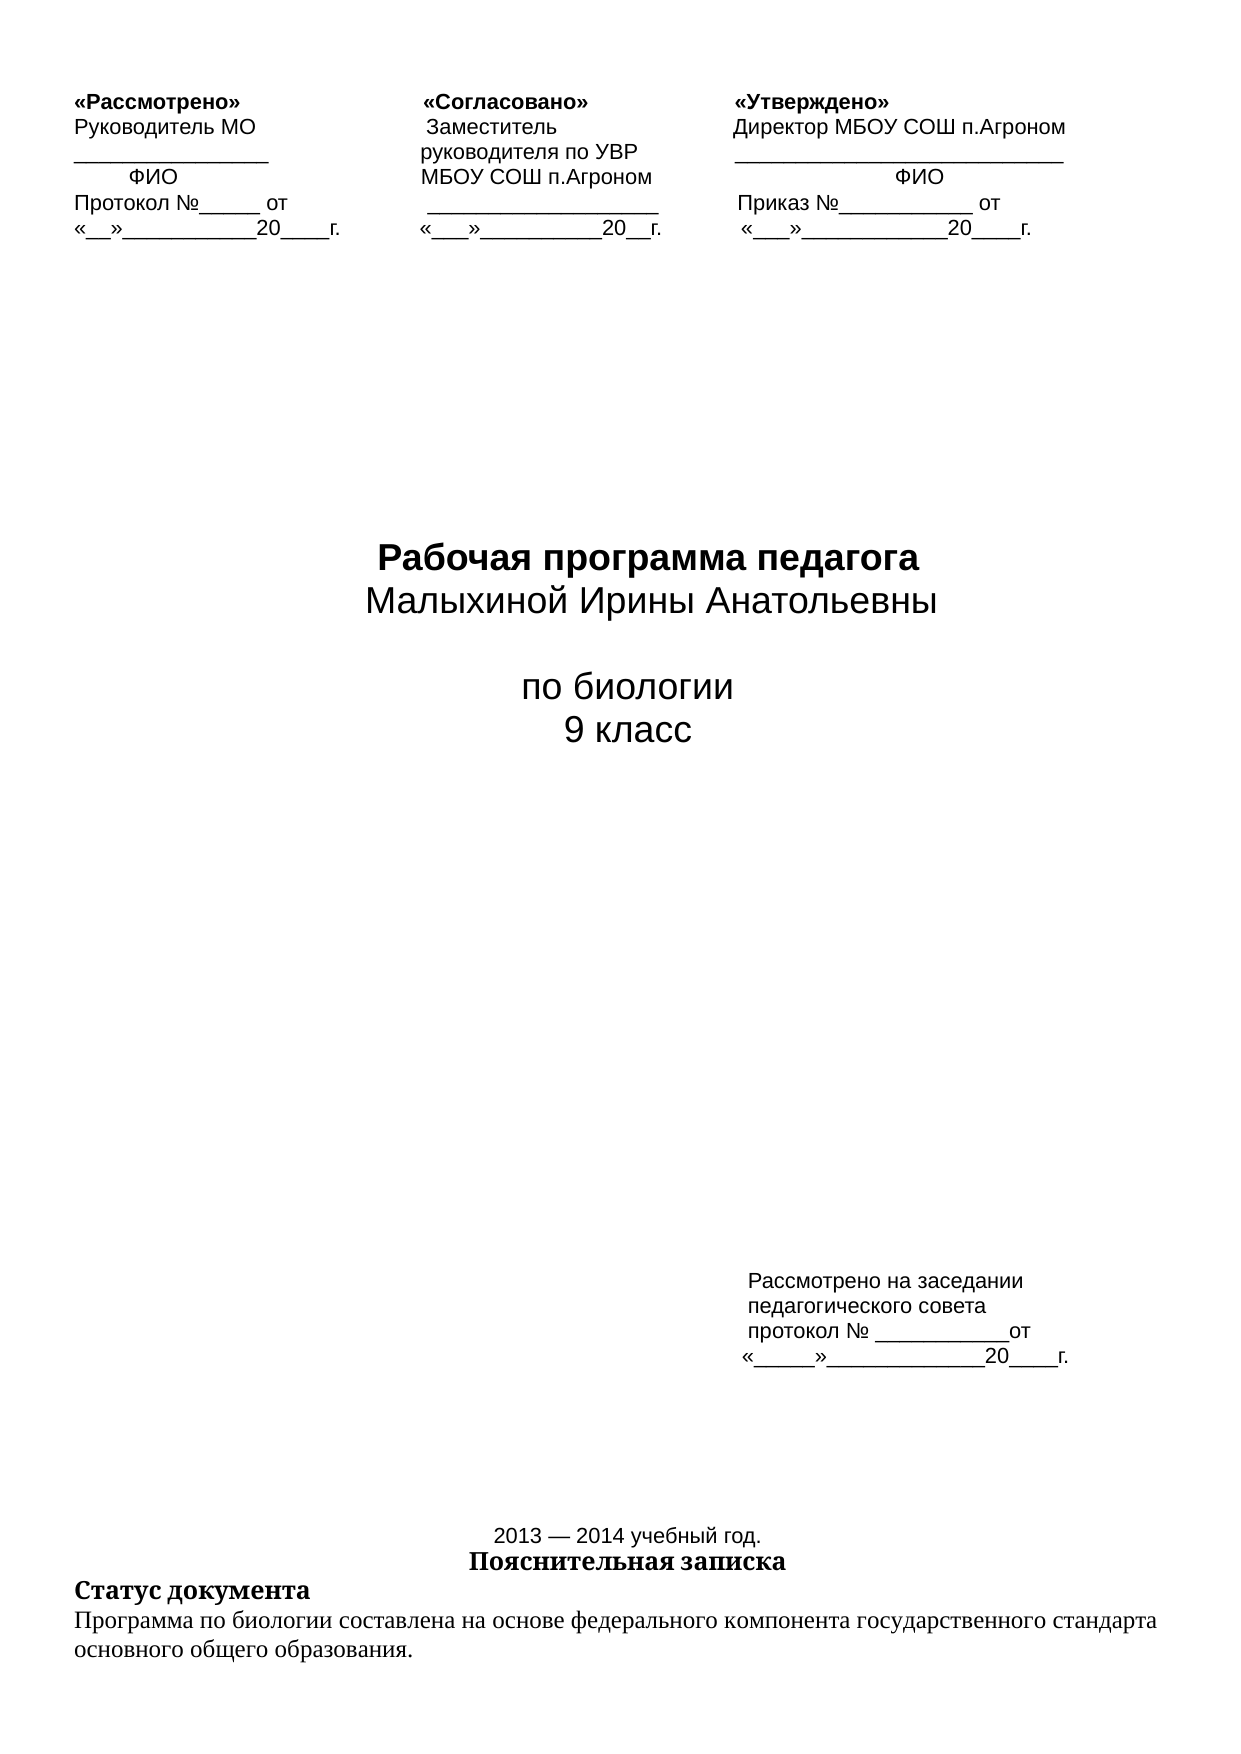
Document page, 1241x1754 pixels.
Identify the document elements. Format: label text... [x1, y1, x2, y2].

text Статус документа [74, 1577, 1181, 1605]
text 2013 — 2014 учебный год. [74, 1523, 1181, 1548]
text Программа по биологии составлена на основе федерального компонента государственного стандарта основного общего образования. [74, 1605, 1181, 1663]
text педагогического совета [74, 1293, 1181, 1318]
text протокол № ___________от [74, 1318, 1181, 1343]
text ________________ руководителя по УВР ___________________________ [74, 139, 1181, 164]
text Пояснительная записка [74, 1548, 1181, 1577]
text Рабочая программа педагога [74, 535, 1181, 578]
text Рассмотрено на заседании [74, 1268, 1181, 1293]
text по биологии [74, 664, 1181, 708]
text «__»___________20____г. «___»__________20__г. «___»____________20____г. [74, 215, 1181, 240]
text Малыхиной Ирины Анатольевны [74, 578, 1181, 621]
text Протокол №_____ от ___________________ Приказ №___________ от [74, 189, 1181, 215]
text «_____»_____________20____г. [74, 1343, 1181, 1369]
text Руководитель МО Заместитель Директор МБОУ СОШ п.Агроном [74, 114, 1181, 139]
text ФИО МБОУ СОШ п.Агроном ФИО [74, 164, 1181, 189]
text 9 класс [74, 708, 1181, 751]
text «Рассмотрено» «Согласовано» «Утверждено» [74, 89, 1181, 114]
